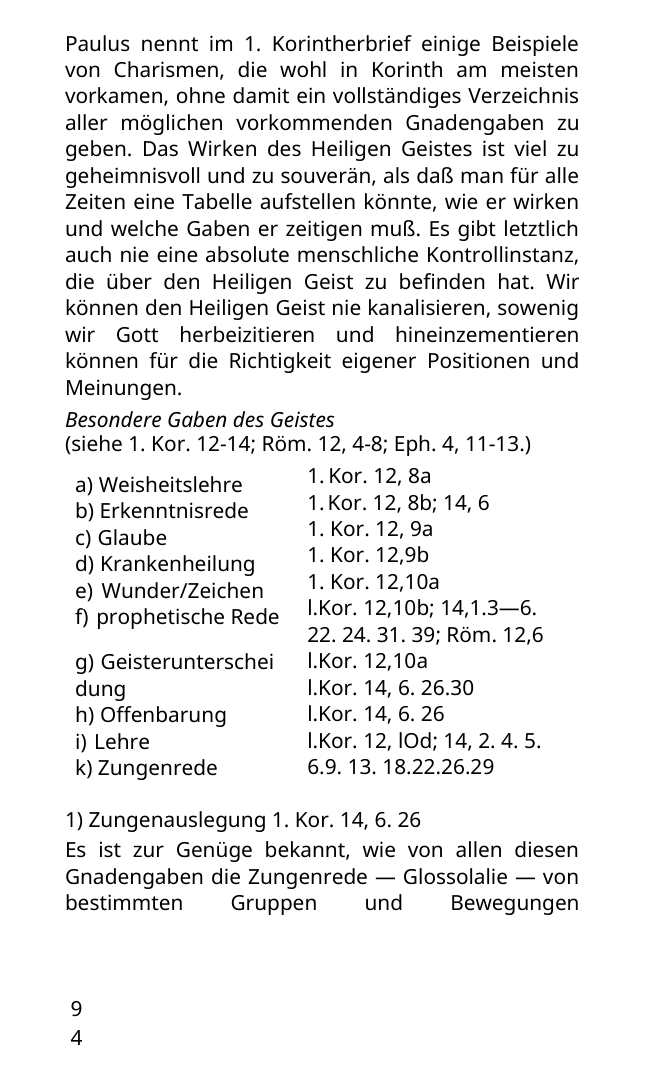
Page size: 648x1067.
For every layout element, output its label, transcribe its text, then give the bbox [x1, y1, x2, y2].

text Besondere Gaben des Geistes [65, 411, 580, 432]
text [65, 836, 580, 916]
text 1) Zungenauslegung 1. Kor. 14, 6. 26 [65, 455, 580, 832]
list (siehe 1. Kor. 12-14; Röm. 12, 4-8; Eph. 4, 11-13.) [65, 434, 580, 455]
text Paulus nennt im 1. Korintherbrief einige Beispiele von Charismen, die wohl in Korinth am meisten vorkamen, ohne damit ein vollständiges Verzeichnis aller möglichen vorkommenden Gnadengaben zu geben. Das Wirken des Heiligen Geistes ist viel zu geheimnisvoll und zu souverän, als daß man für alle Zeiten eine Tabelle aufstellen könnte, wie er wirken und welche Gaben er zeitigen muß. Es gibt letztlich auch nie eine absolute menschliche Kontrollinstanz, die über den Heiligen Geist zu befinden hat. Wir können den Heiligen Geist nie kanalisieren, sowenig wir Gott herbeizitieren und hineinzementieren können für die Richtigkeit eigener Positionen und Meinungen. [65, 30, 580, 400]
